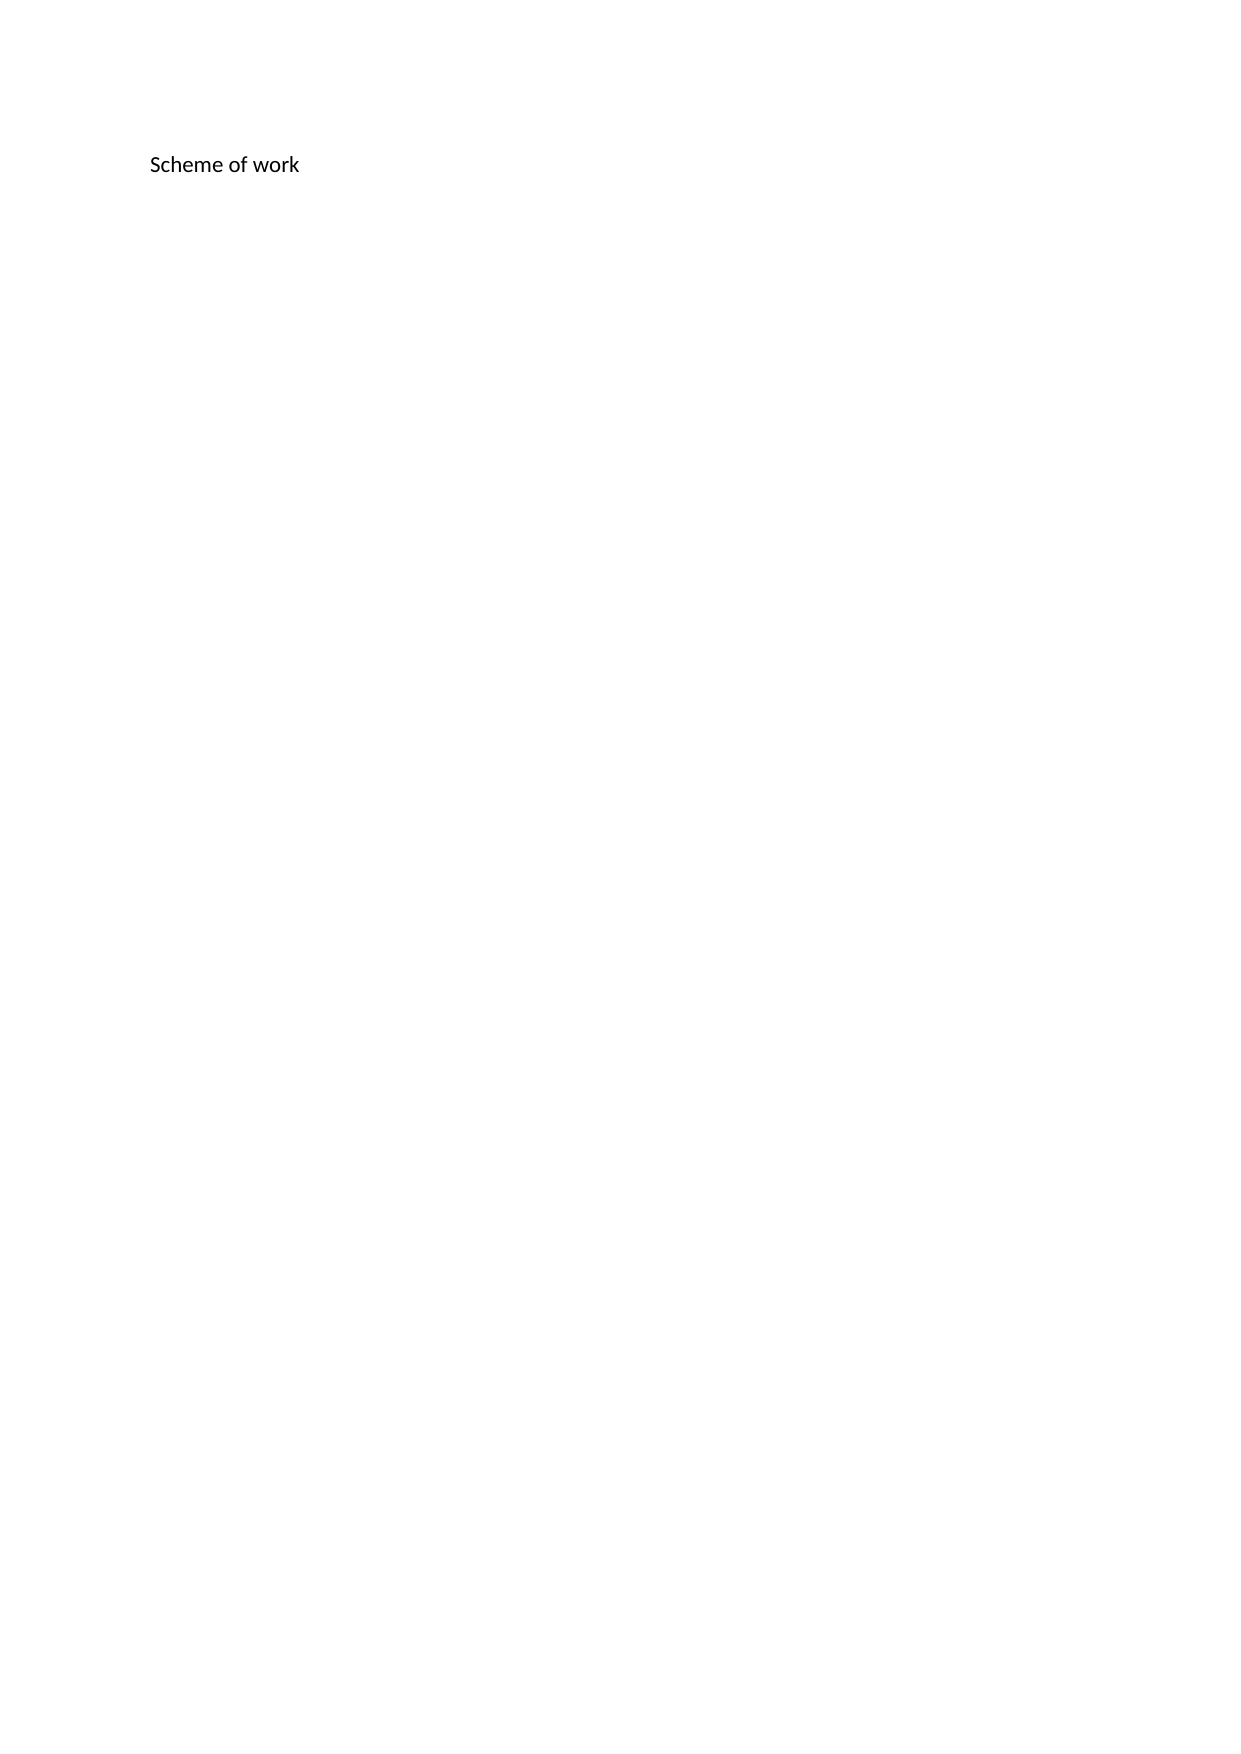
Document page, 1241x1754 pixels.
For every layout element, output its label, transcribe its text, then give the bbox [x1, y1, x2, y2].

text Scheme of work [150, 150, 1090, 178]
